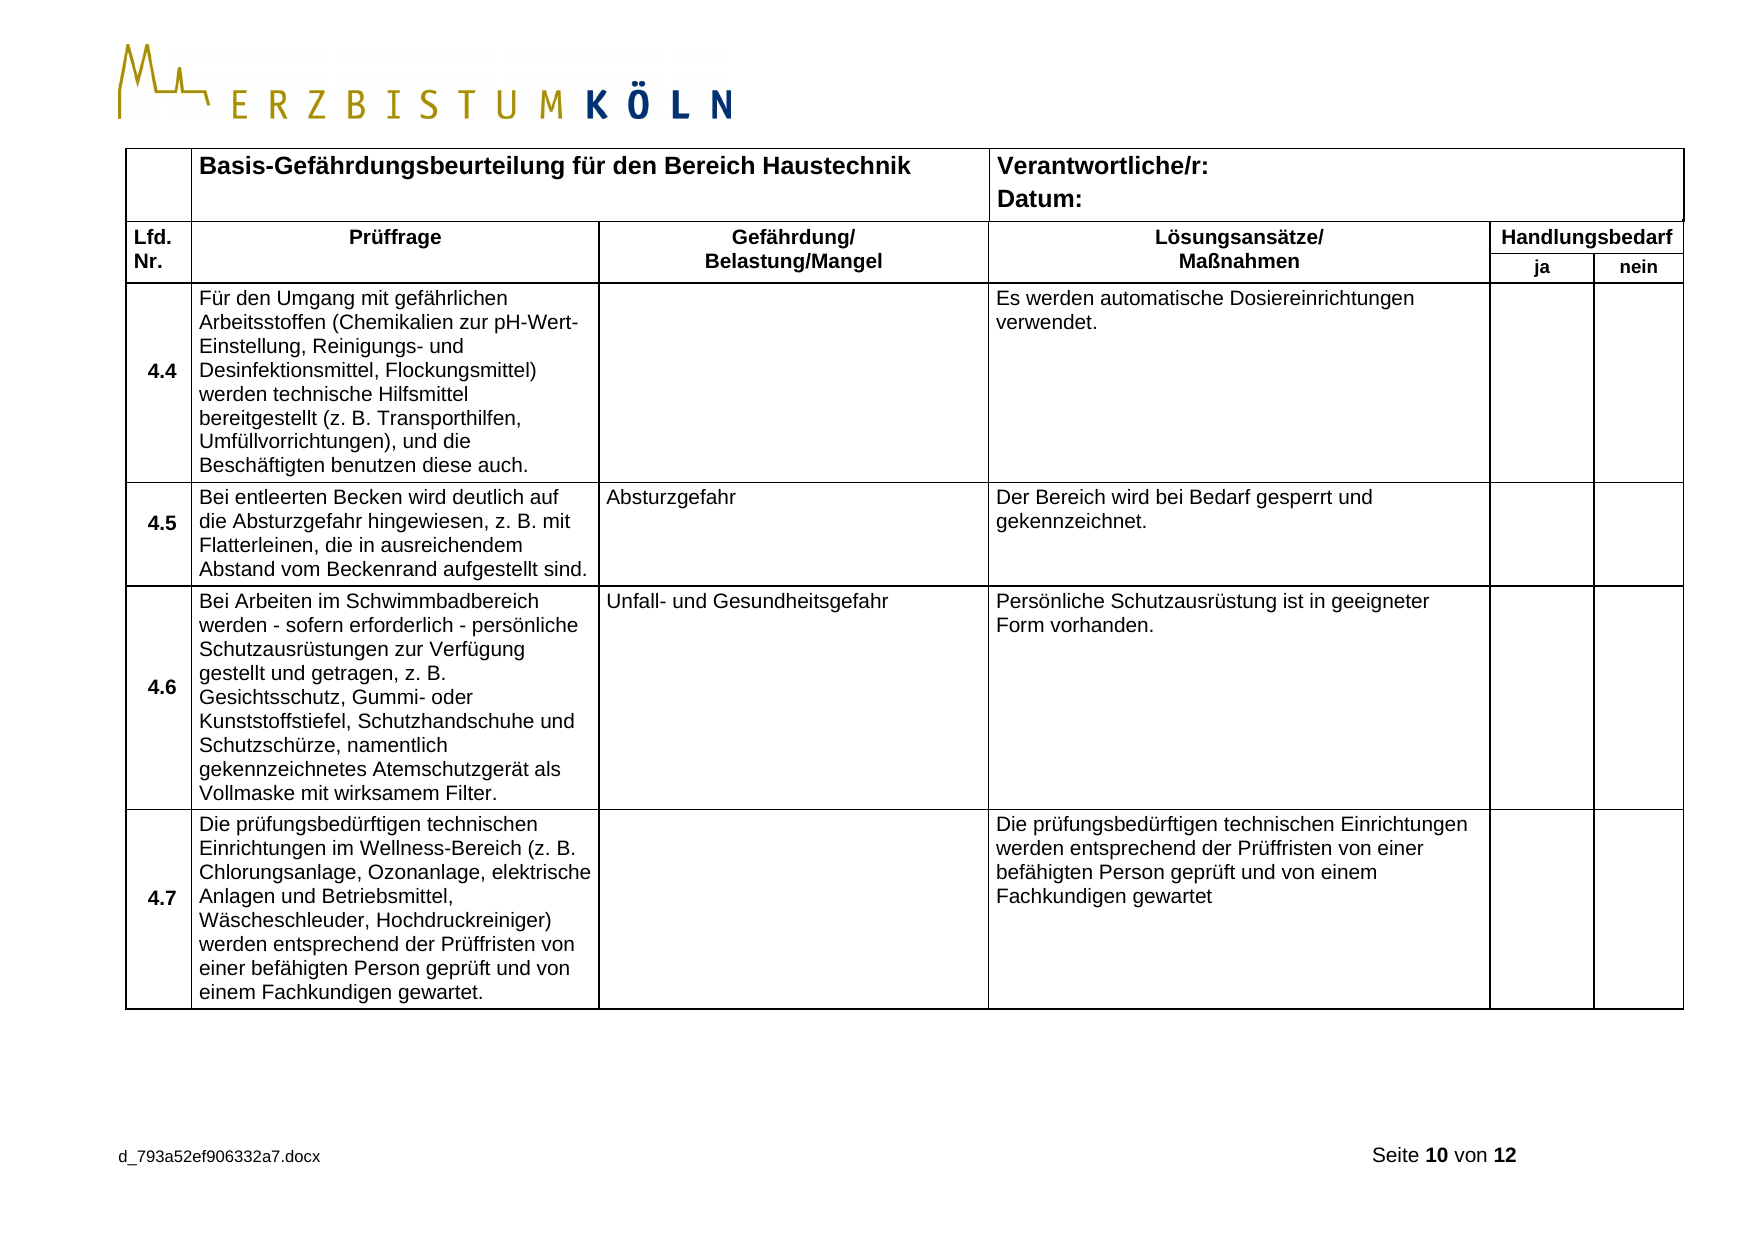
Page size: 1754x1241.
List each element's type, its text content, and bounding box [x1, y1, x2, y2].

table_cell [1595, 810, 1683, 1008]
table_cell [127, 587, 191, 808]
table_cell Prüffrage [192, 222, 598, 282]
table_cell Bei entleerten Becken wird deutlich auf die Absturzgefahr hingewiesen, z. B. mit Flatterleinen, die in ausreichendem Abstand vom Beckenrand aufgestellt sind. [192, 483, 598, 585]
table_cell [1491, 284, 1593, 481]
table_cell [1595, 483, 1683, 585]
table_header [127, 149, 191, 221]
table_cell [1491, 483, 1593, 585]
picture [118, 44, 731, 119]
table_cell Gefährdung/ Belastung/Mangel [600, 222, 988, 282]
table_cell [127, 810, 191, 1008]
table_header Basis-Gefährdungsbeurteilung für den Bereich Haustechnik [192, 149, 989, 221]
table_cell [127, 483, 191, 585]
table_cell [1491, 810, 1593, 1008]
table_cell Die prüfungsbedürftigen technischen Einrichtungen werden entsprechend der Prüffristen von einer befähigten Person geprüft und von einem Fachkundigen gewartet [989, 810, 1489, 1008]
table_cell Lösungsansätze/ Maßnahmen [989, 222, 1489, 282]
table_cell nein [1595, 254, 1683, 282]
table_cell [600, 284, 988, 481]
table_cell Absturzgefahr [600, 483, 988, 585]
table_cell Der Bereich wird bei Bedarf gesperrt und gekennzeichnet. [989, 483, 1489, 585]
table_cell Unfall- und Gesundheitsgefahr [600, 587, 988, 808]
table_cell [127, 284, 191, 481]
table_cell ja [1491, 254, 1593, 282]
table_header Verantwortliche/r: Datum: [990, 149, 1683, 221]
table_cell Bei Arbeiten im Schwimmbadbereich werden - sofern erforderlich - persönliche Schutzausrüstungen zur Verfügung gestellt und getragen, z. B. Gesichtsschutz, Gummi- oder Kunststoffstiefel, Schutzhandschuhe und Schutzschürze, namentlich gekennzeichnetes Atemschutzgerät als Vollmaske mit wirksamem Filter. [192, 587, 598, 808]
table_cell Es werden automatische Dosiereinrichtungen verwendet. [989, 284, 1489, 481]
table_cell Die prüfungsbedürftigen technischen Einrichtungen im Wellness-Bereich (z. B. Chlorungsanlage, Ozonanlage, elektrische Anlagen und Betriebsmittel, Wäscheschleuder, Hochdruckreiniger) werden entsprechend der Prüffristen von einer befähigten Person geprüft und von einem Fachkundigen gewartet. [192, 810, 598, 1008]
table_cell Lfd. Nr. [127, 222, 191, 282]
table_cell [600, 810, 988, 1008]
table_cell Handlungsbedarf [1491, 222, 1683, 253]
table_cell [1491, 587, 1593, 808]
table_cell [1595, 284, 1683, 481]
table_cell [1595, 587, 1683, 808]
table_cell Persönliche Schutzausrüstung ist in geeigneter Form vorhanden. [989, 587, 1489, 808]
table_cell Für den Umgang mit gefährlichen Arbeitsstoffen (Chemikalien zur pH-Wert-Einstellung, Reinigungs- und Desinfektionsmittel, Flockungsmittel) werden technische Hilfsmittel bereitgestellt (z. B. Transporthilfen, Umfüllvorrichtungen), und die Beschäftigten benutzen diese auch. [192, 284, 598, 481]
